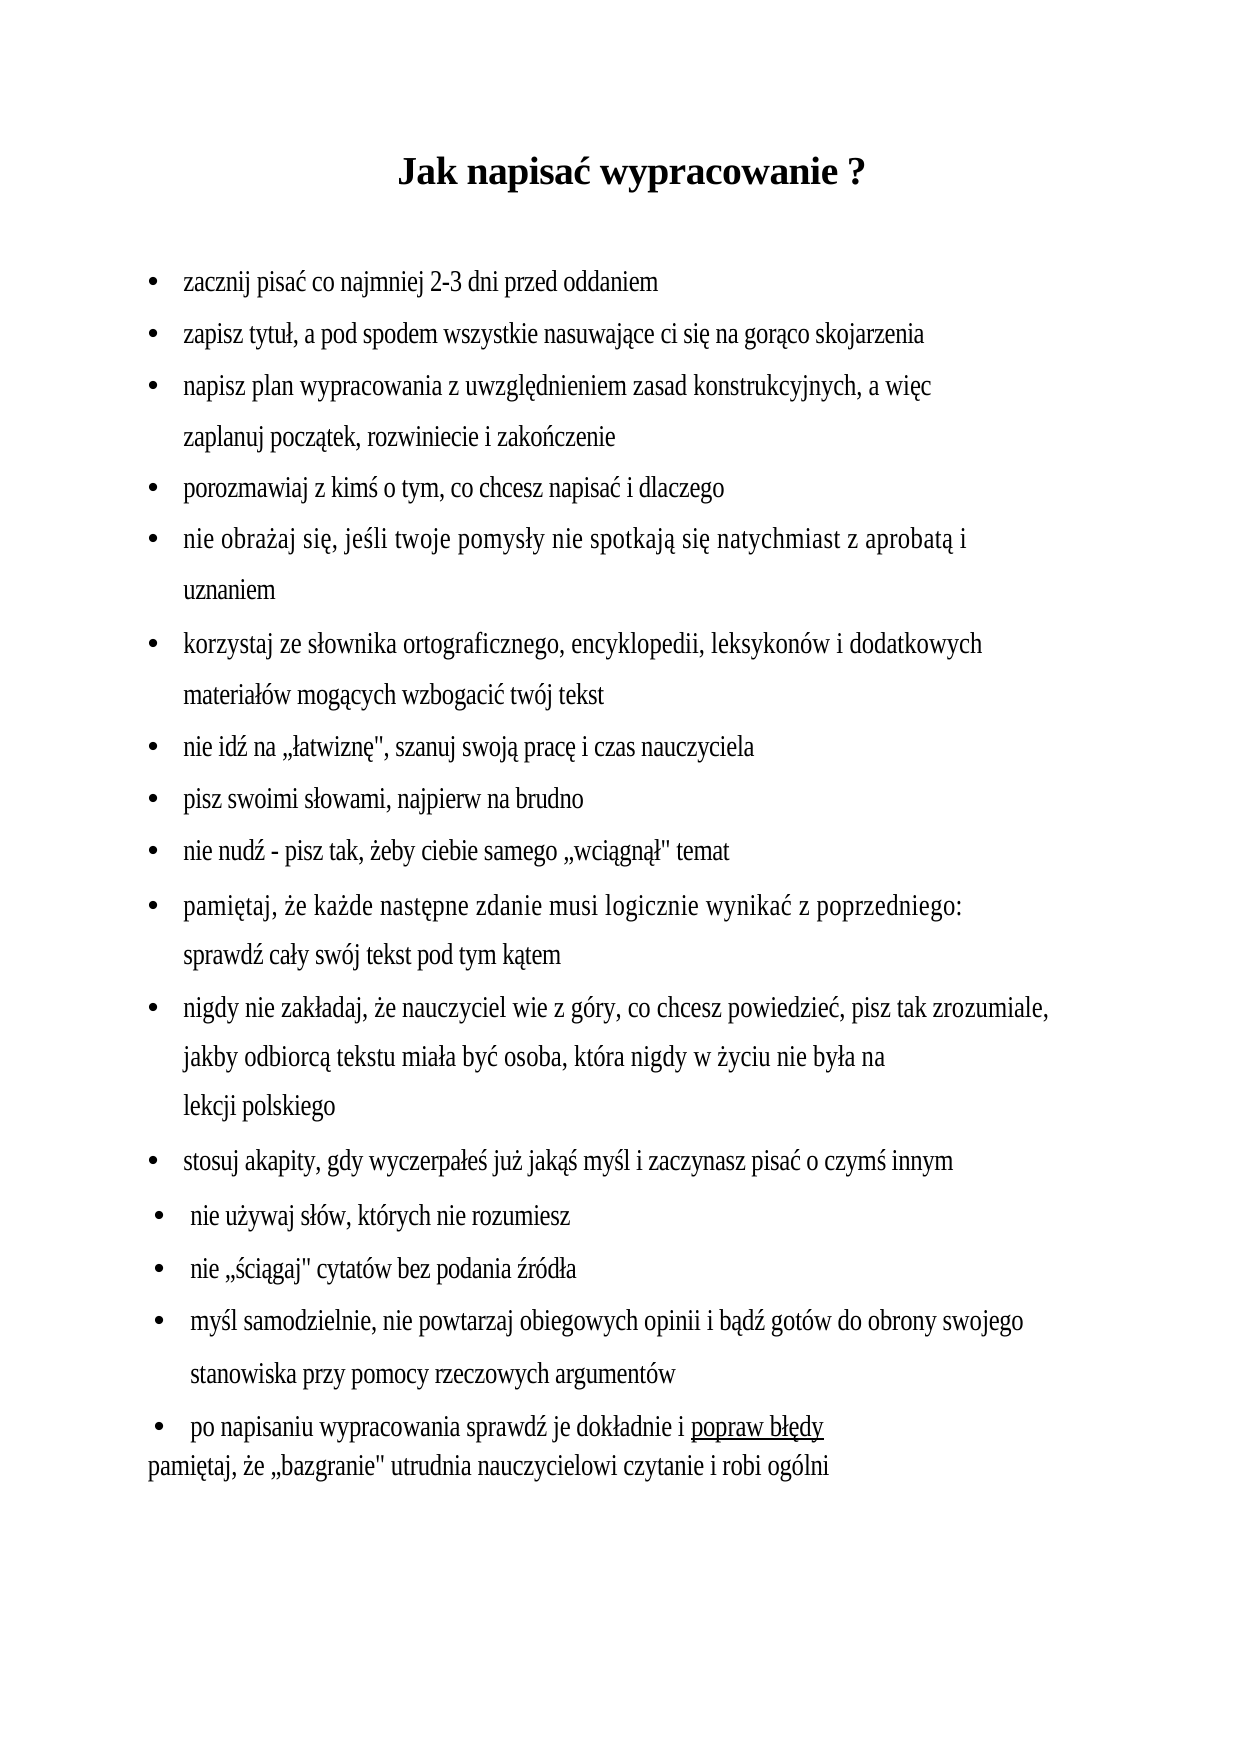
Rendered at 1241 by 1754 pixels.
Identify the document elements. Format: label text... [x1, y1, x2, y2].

list nie obrażaj się, jeśli twoje pomysły nie spotkają się natychmiast z aprobatą i uznaniem [148, 508, 1093, 609]
list stosuj akapity, gdy wyczerpałeś już jakąś myśl i zaczynasz pisać o czymś innym [148, 1128, 1093, 1181]
list nie idź na „łatwiznę", szanuj swoją pracę i czas nauczyciela [148, 715, 1093, 766]
list zapisz tytuł, a pod spodem wszystkie nasuwające ci się na gorąco skojarzenia [148, 315, 1093, 350]
list myśl samodzielnie, nie powtarzaj obiegowych opinii i bądź gotów do obrony swojego stanowiska przy pomocy rzeczowych argumentów [154, 1289, 1093, 1394]
list nie używaj słów, których nie rozumiesz [154, 1183, 1093, 1236]
list korzystaj ze słownika ortograficznego, encyklopedii, leksykonów i dodatkowych materiałów mogących wzbogacić twój tekst [148, 612, 1093, 715]
list pamiętaj, że każde następne zdanie musi logicznie wynikać z poprzedniego: sprawdź cały swój tekst pod tym kątem [148, 876, 1093, 974]
list zacznij pisać co najmniej 2-3 dni przed oddaniem [148, 263, 1093, 298]
list nigdy nie zakładaj, że nauczyciel wie z góry, co chcesz powiedzieć, pisz tak zrozumiale, jakby odbiorcą tekstu miała być osoba, która nigdy w życiu nie była na lekcji polskiego [148, 978, 1093, 1125]
list nie „ściągaj" cytatów bez podania źródła [154, 1236, 1093, 1289]
list nie nudź - pisz tak, żeby ciebie samego „wciągnął" temat [148, 819, 1093, 870]
list pisz swoimi słowami, najpierw na brudno [148, 767, 1093, 818]
list po napisaniu wypracowania sprawdź je dokładnie i popraw błędy [154, 1395, 1093, 1447]
list napisz plan wypracowania z uwzględnieniem zasad konstrukcyjnych, a więc zaplanuj początek, rozwiniecie i zakończenie [148, 355, 1093, 456]
text pamiętaj, że „bazgranie" utrudnia nauczycielowi czytanie i robi ogólni [148, 1447, 1093, 1482]
list porozmawiaj z kimś o tym, co chcesz napisać i dlaczego [148, 457, 1093, 507]
text Jak napisać wypracowanie ? [397, 148, 1093, 193]
